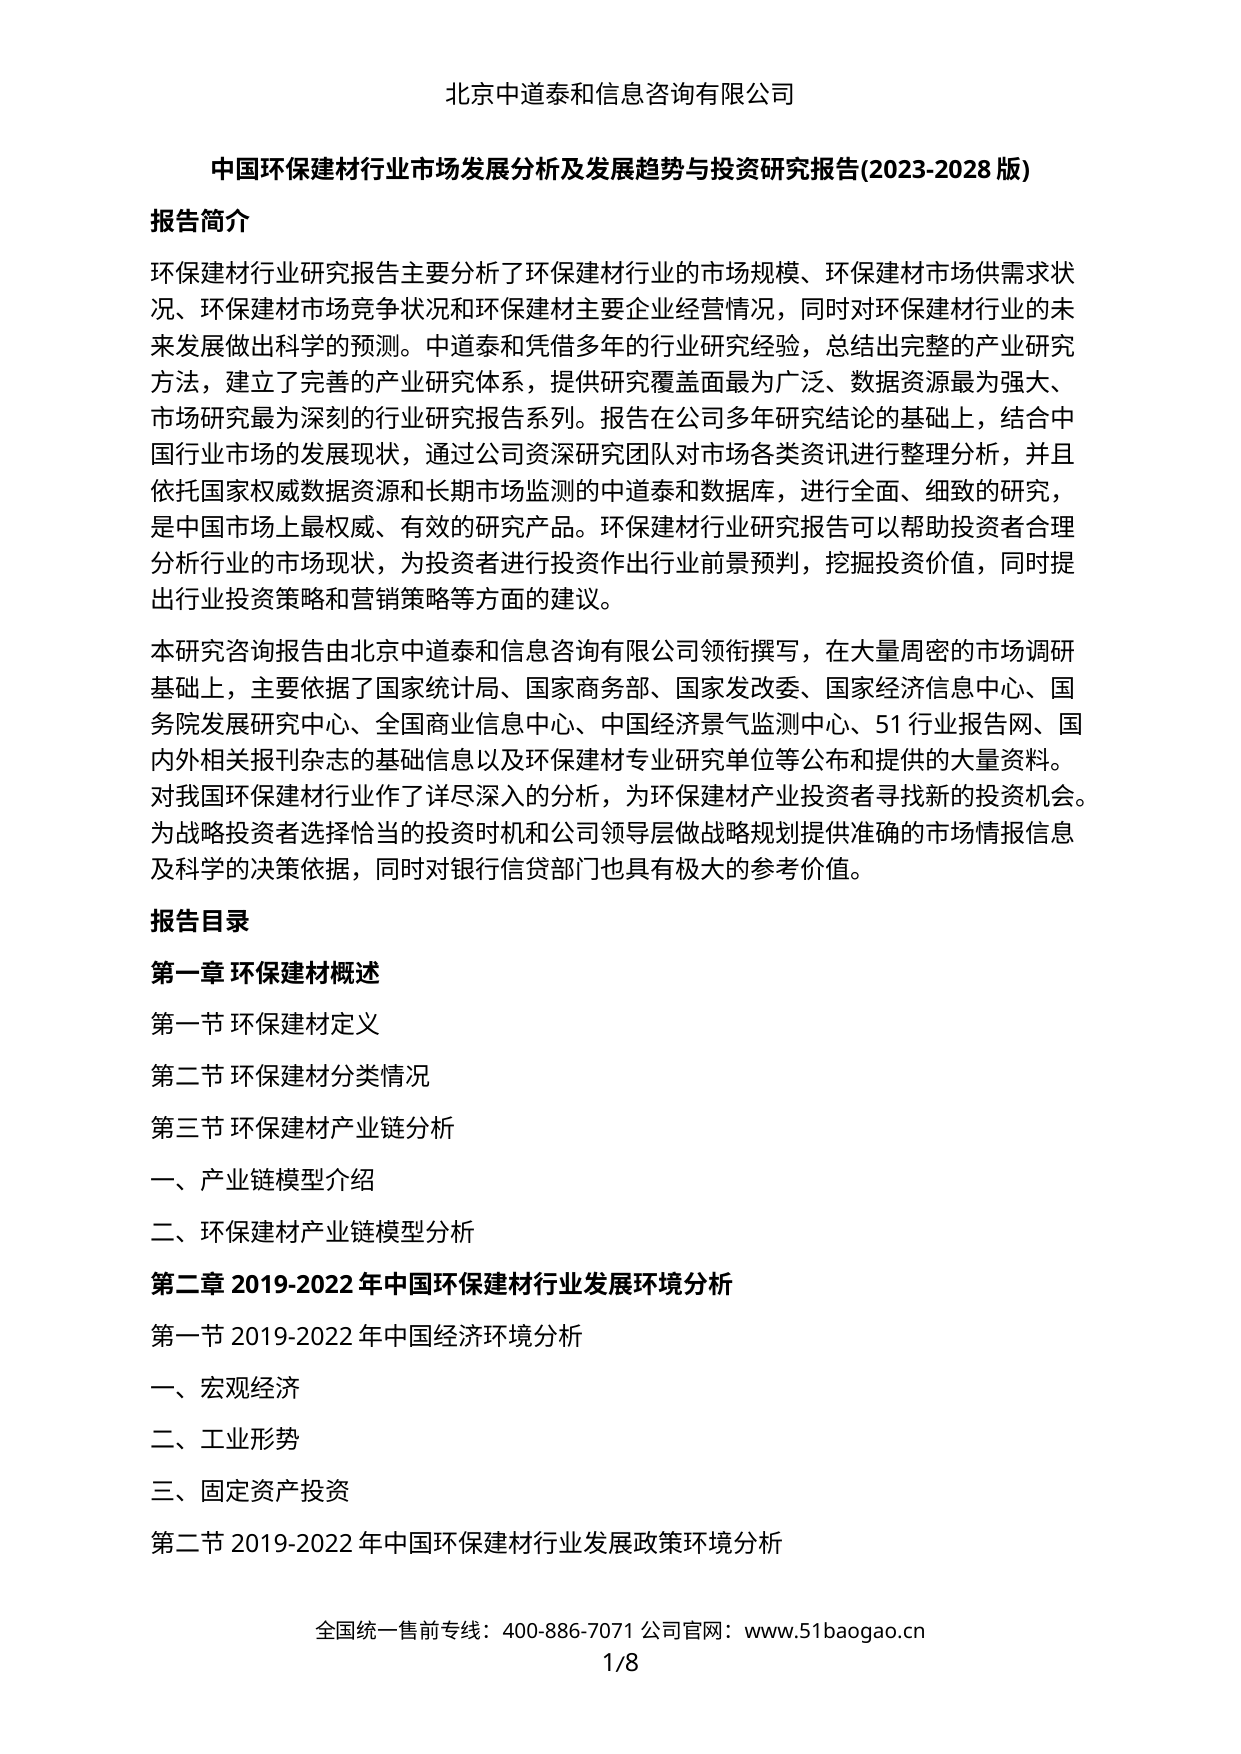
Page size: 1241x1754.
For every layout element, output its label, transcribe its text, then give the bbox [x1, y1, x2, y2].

text 环保建材行业研究报告主要分析了环保建材行业的市场规模、环保建材市场供需求状况、环保建材市场竞争状况和环保建材主要企业经营情况，同时对环保建材行业的未来发展做出科学的预测。中道泰和凭借多年的行业研究经验，总结出完整的产业研究方法，建立了完善的产业研究体系，提供研究覆盖面最为广泛、数据资源最为强大、市场研究最为深刻的行业研究报告系列。报告在公司多年研究结论的基础上，结合中国行业市场的发展现状，通过公司资深研究团队对市场各类资讯进行整理分析，并且依托国家权威数据资源和长期市场监测的中道泰和数据库，进行全面、细致的研究，是中国市场上最权威、有效的研究产品。环保建材行业研究报告可以帮助投资者合理分析行业的市场现状，为投资者进行投资作出行业前景预判，挖掘投资价值，同时提出行业投资策略和营销策略等方面的建议。 [150, 254, 1090, 616]
text 报告目录 [150, 901, 1090, 937]
text 二、工业形势 [150, 1420, 1090, 1456]
text 第一章 环保建材概述 [150, 953, 1090, 989]
text 三、固定资产投资 [150, 1472, 1090, 1508]
text 第一节 2019-2022年中国经济环境分析 [150, 1316, 1090, 1352]
text 一、宏观经济 [150, 1368, 1090, 1404]
text 中国环保建材行业市场发展分析及发展趋势与投资研究报告(2023-2028版) [150, 150, 1090, 186]
text 本研究咨询报告由北京中道泰和信息咨询有限公司领衔撰写，在大量周密的市场调研基础上，主要依据了国家统计局、国家商务部、国家发改委、国家经济信息中心、国务院发展研究中心、全国商业信息中心、中国经济景气监测中心、51行业报告网、国内外相关报刊杂志的基础信息以及环保建材专业研究单位等公布和提供的大量资料。对我国环保建材行业作了详尽深入的分析，为环保建材产业投资者寻找新的投资机会。为战略投资者选择恰当的投资时机和公司领导层做战略规划提供准确的市场情报信息及科学的决策依据，同时对银行信贷部门也具有极大的参考价值。 [150, 632, 1090, 886]
text 第二节 环保建材分类情况 [150, 1057, 1090, 1093]
text 一、产业链模型介绍 [150, 1161, 1090, 1197]
text 报告简介 [150, 202, 1090, 238]
text 第二节 2019-2022年中国环保建材行业发展政策环境分析 [150, 1524, 1090, 1560]
text 第一节 环保建材定义 [150, 1005, 1090, 1041]
text 第二章 2019-2022年中国环保建材行业发展环境分析 [150, 1264, 1090, 1301]
text 二、环保建材产业链模型分析 [150, 1212, 1090, 1249]
text 第三节 环保建材产业链分析 [150, 1109, 1090, 1145]
